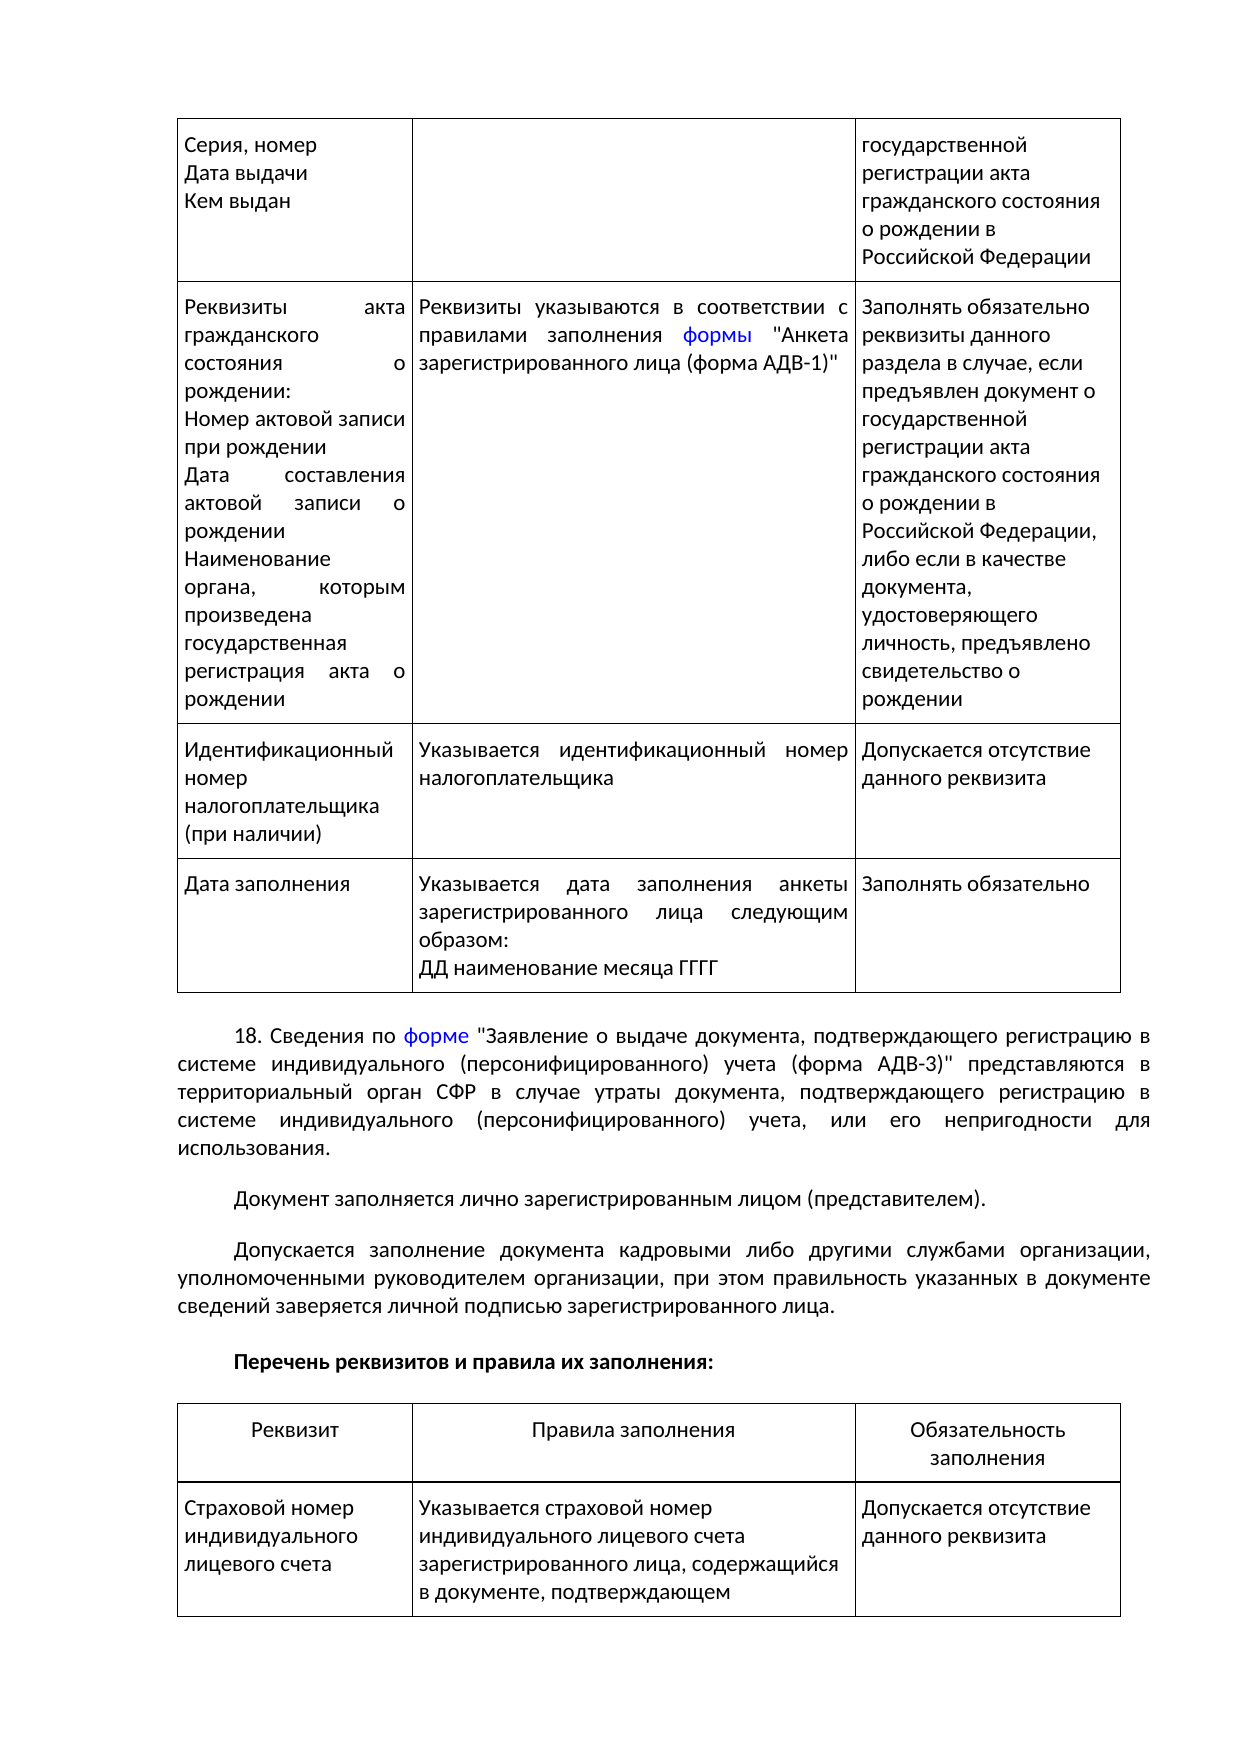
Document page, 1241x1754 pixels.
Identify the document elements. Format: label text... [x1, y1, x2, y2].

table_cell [856, 119, 1120, 281]
table_cell Реквизиты указываются в соответствии с правилами заполнения формы "Анкета зарегистрированного лица (форма АДВ-1)" [413, 282, 855, 723]
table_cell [178, 119, 412, 281]
table_cell Указывается идентификационный номер налогоплательщика [413, 724, 855, 857]
table_header Реквизит [178, 1404, 412, 1481]
text Допускается заполнение документа кадровыми либо другими службами организации, уполномоченными руководителем организации, при этом правильность указанных в документе сведений заверяется личной подписью зарегистрированного лица. [177, 1235, 1152, 1319]
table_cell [413, 119, 855, 281]
table_cell Заполнять обязательно [856, 859, 1120, 992]
table_header Правила заполнения [413, 1404, 855, 1481]
title Перечень реквизитов и правила их заполнения: [177, 1347, 1152, 1375]
table_cell Дата заполнения [178, 859, 412, 992]
text 18. Сведения по форме "Заявление о выдаче документа, подтверждающего регистрацию в системе индивидуального (персонифицированного) учета (форма АДВ-3)" представляются в территориальный орган СФР в случае утраты документа, подтверждающего регистрацию в системе индивидуального (персонифицированного) учета, или его непригодности для использования. [177, 1021, 1152, 1161]
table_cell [413, 1483, 855, 1616]
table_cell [178, 1483, 412, 1616]
table_cell Указывается дата заполнения анкеты зарегистрированного лица следующим образом: ДД наименование месяца ГГГГ [413, 859, 855, 992]
text Документ заполняется лично зарегистрированным лицом (представителем). [177, 1184, 1152, 1212]
table_cell Заполнять обязательно реквизиты данного раздела в случае, если предъявлен документ о государственной регистрации акта гражданского состояния о рождении в Российской Федерации, либо если в качестве документа, удостоверяющего личность, предъявлено свидетельство о рождении [856, 282, 1120, 723]
table_cell Реквизиты акта гражданского состояния о рождении: Номер актовой записи при рождении Дата составления актовой записи о рождении Наименование органа, которым произведена государственная регистрация акта о рождении [178, 282, 412, 723]
table_cell Допускается отсутствие данного реквизита [856, 724, 1120, 857]
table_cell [856, 1483, 1120, 1616]
table_header Обязательность заполнения [856, 1404, 1120, 1481]
table_cell Идентификационный номер налогоплательщика (при наличии) [178, 724, 412, 857]
